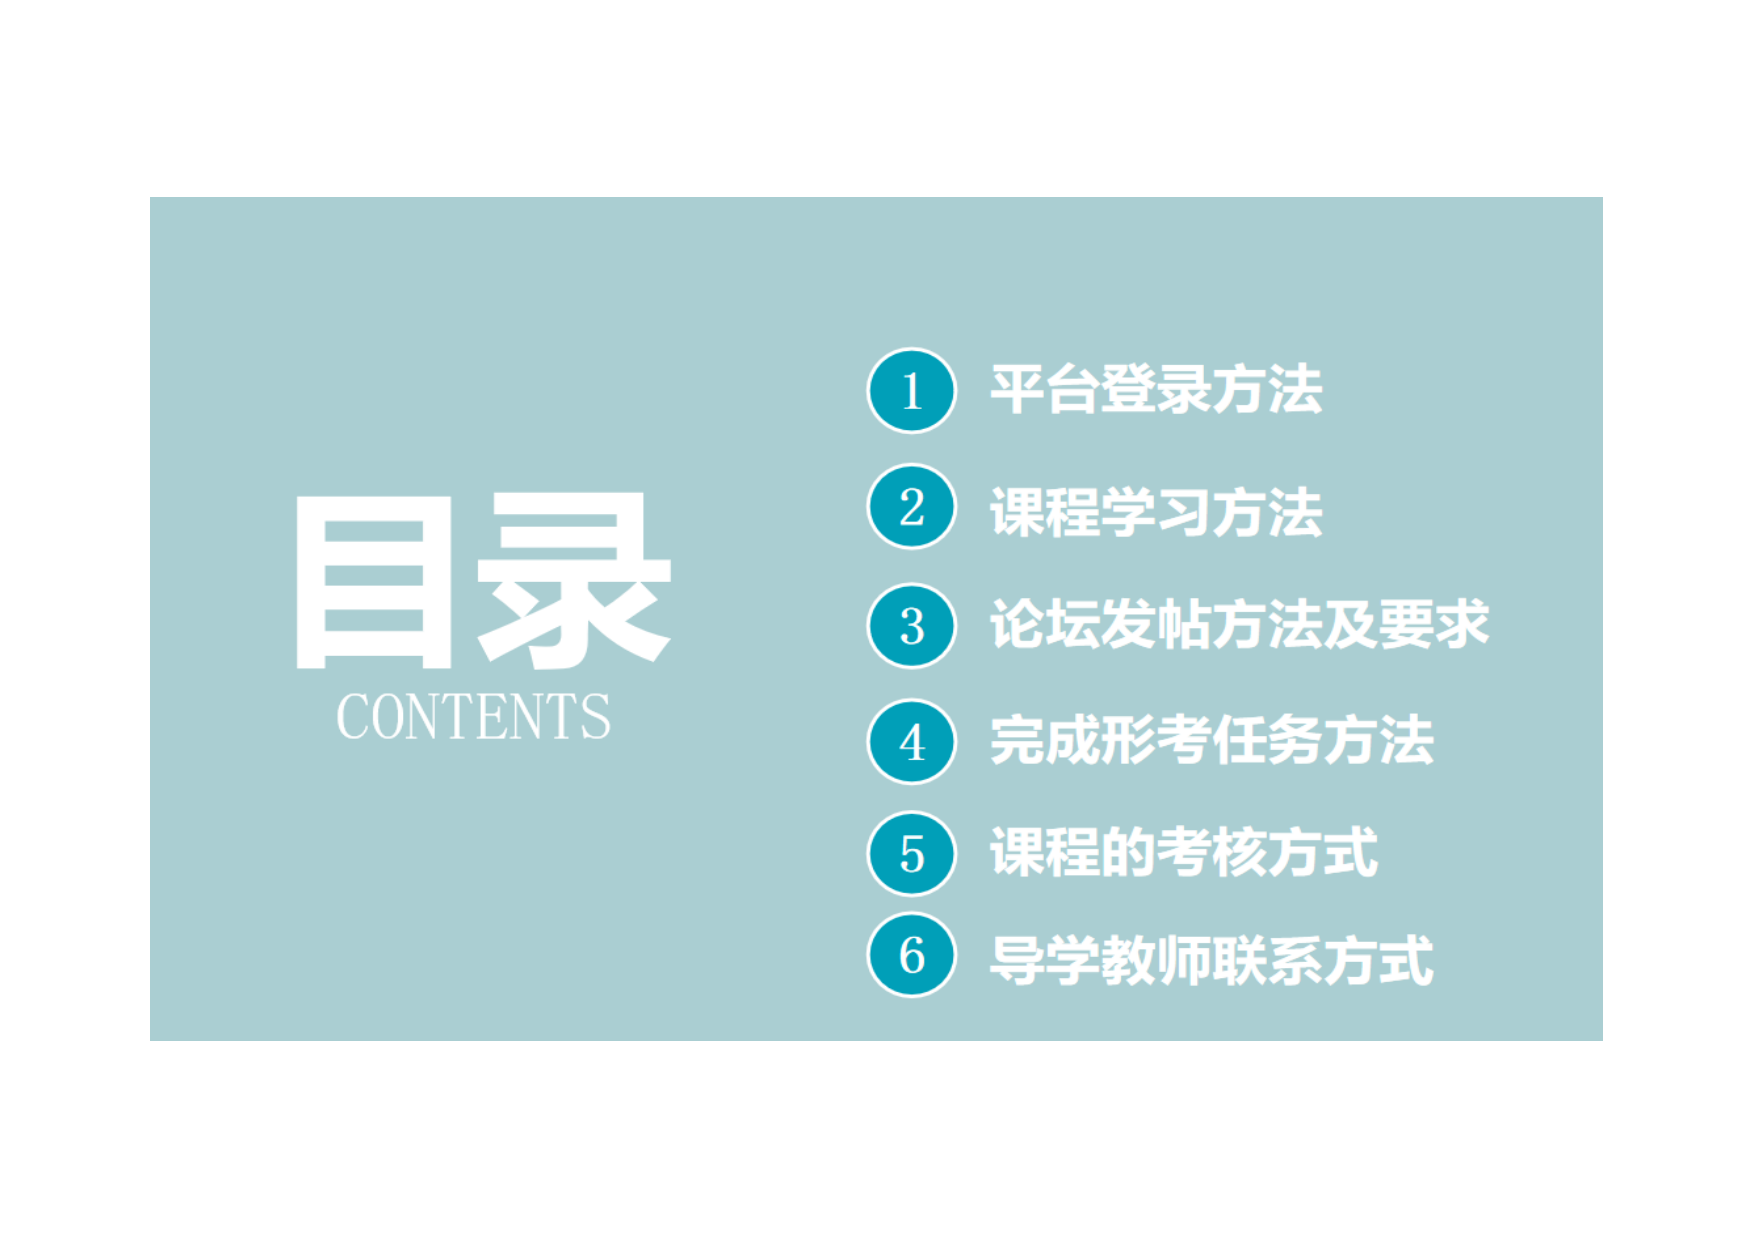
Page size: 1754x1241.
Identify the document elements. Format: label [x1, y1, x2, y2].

picture [150, 197, 1603, 1041]
